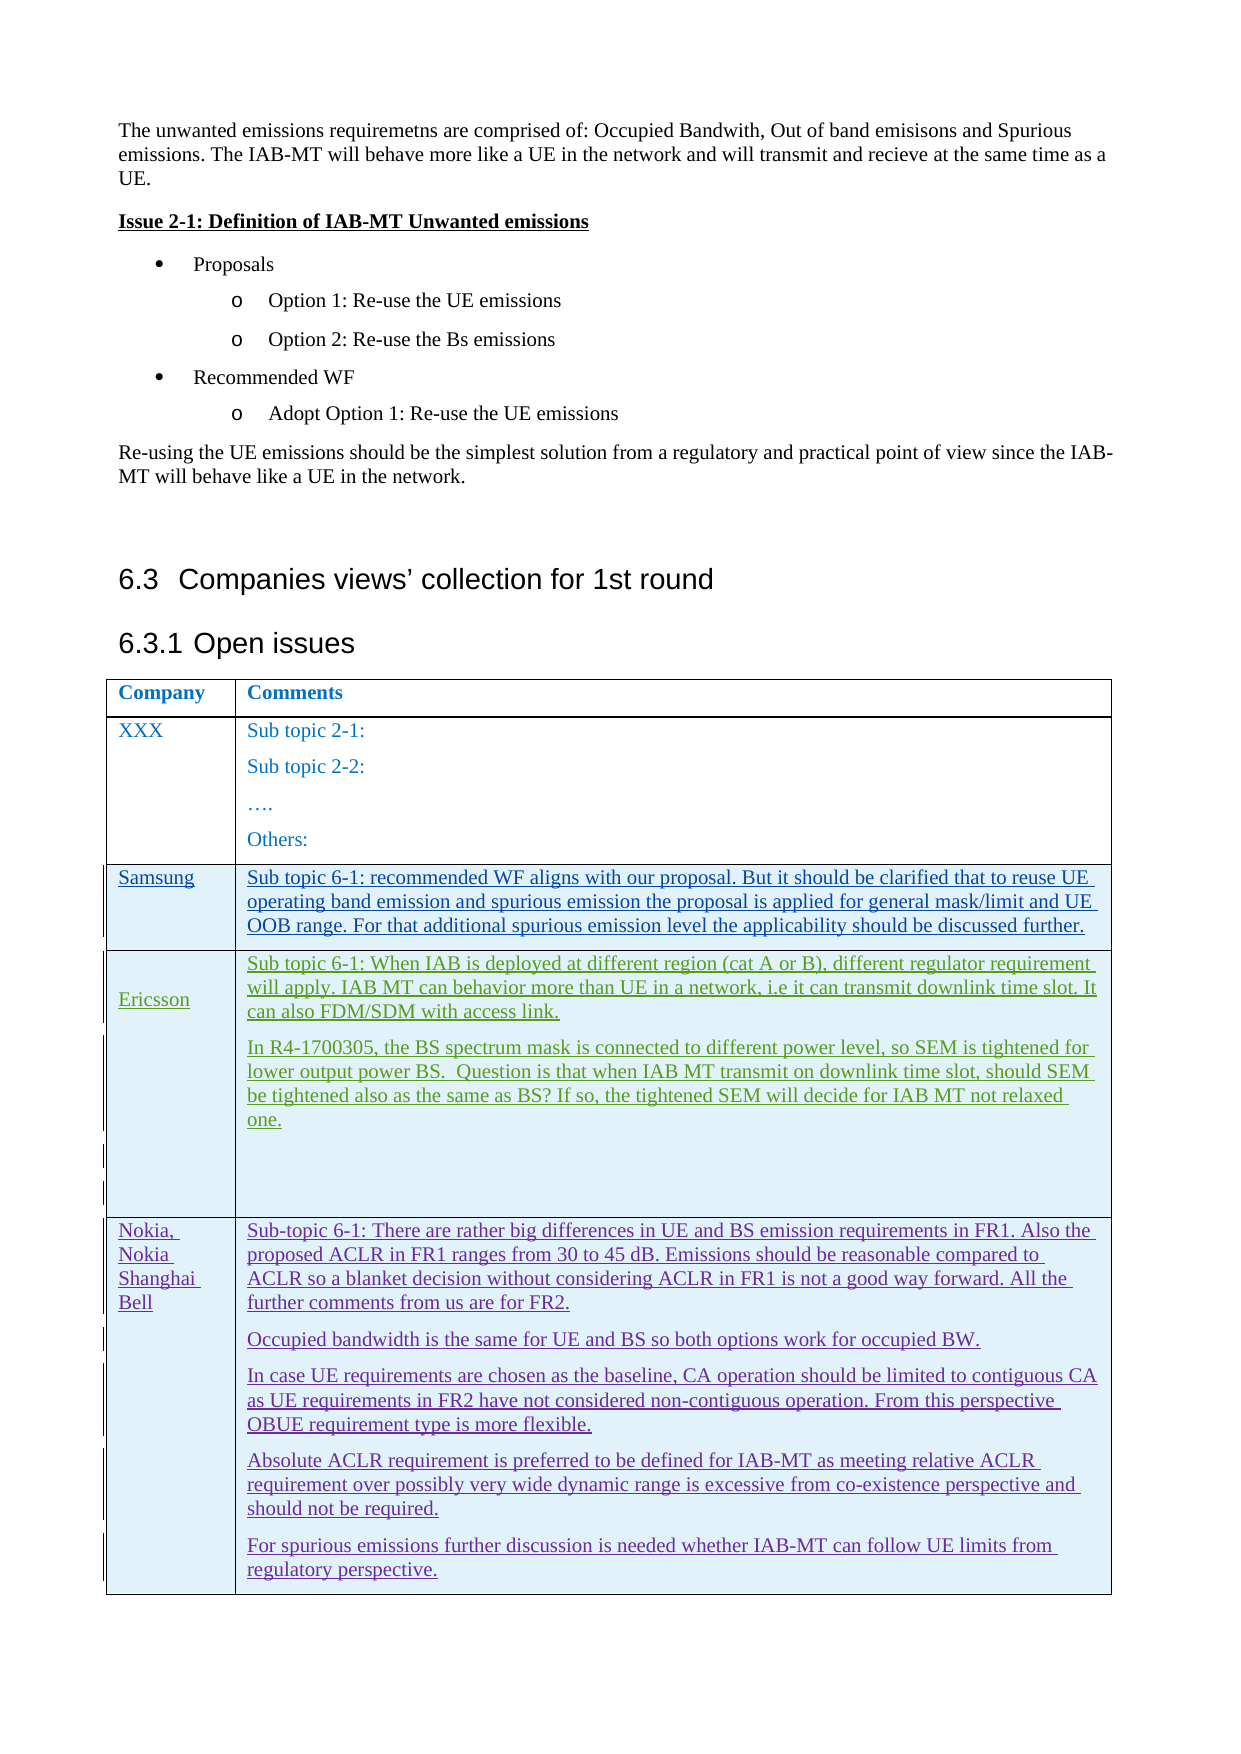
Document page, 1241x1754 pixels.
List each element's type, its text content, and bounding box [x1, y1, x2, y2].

text Issue 2-1: Definition of IAB-MT Unwanted emissions [118, 209, 1122, 233]
subtitle Companies views’ collection for 1st round [118, 562, 1122, 595]
text Re-using the UE emissions should be the simplest solution from a regulatory and practical point of view since the IAB-MT will behave like a UE in the network. [118, 439, 1122, 488]
list Adopt Option 1: Re-use the UE emissions [231, 401, 1122, 427]
list Option 2: Re-use the Bs emissions [231, 327, 1122, 352]
list Option 1: Re-use the UE emissions [231, 288, 1122, 314]
table_cell XXX [107, 718, 235, 864]
table_header Comments [236, 680, 1111, 716]
list Proposals [156, 252, 1122, 276]
table_cell Sub topic 2-1: Sub topic 2-2: …. Others: [236, 718, 1111, 864]
list Recommended WF [156, 365, 1122, 389]
table_header Company [107, 680, 235, 716]
text The unwanted emissions requiremetns are comprised of: Occupied Bandwith, Out of band emisisons and Spurious emissions. The IAB-MT will behave more like a UE in the network and will transmit and recieve at the same time as a UE. [118, 118, 1122, 190]
subtitle Open issues [118, 627, 1122, 660]
